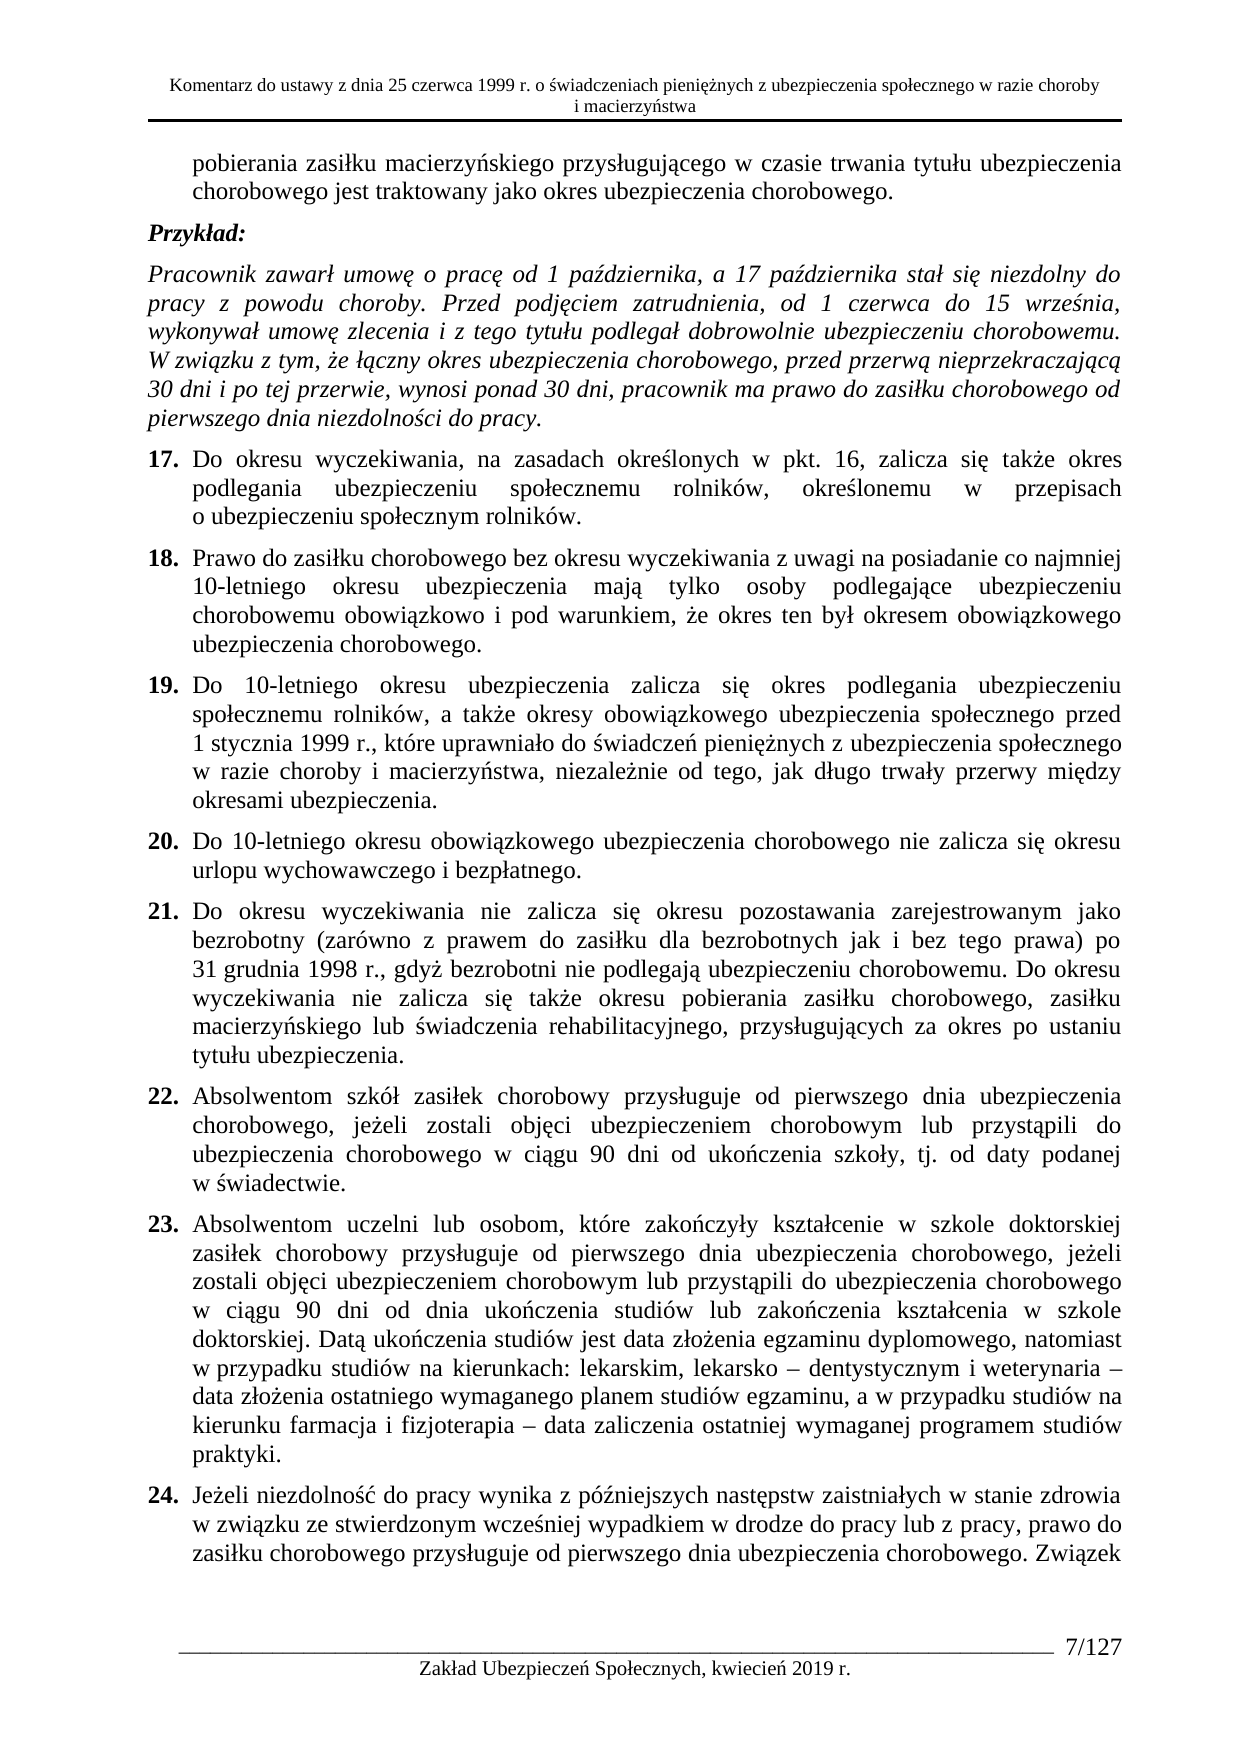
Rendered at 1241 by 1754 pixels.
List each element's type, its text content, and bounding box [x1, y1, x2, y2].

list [148, 148, 1122, 205]
list Do 10-letniego okresu obowiązkowego ubezpieczenia chorobowego nie zalicza się okresu urlopu wychowawczego i bezpłatnego. [148, 826, 1122, 884]
list Absolwentom szkół zasiłek chorobowy przysługuje od pierwszego dnia ubezpieczenia chorobowego, jeżeli zostali objęci ubezpieczeniem chorobowym lub przystąpili do ubezpieczenia chorobowego w ciągu 90 dni od ukończenia szkoły, tj. od daty podanej w świadectwie. [148, 1081, 1122, 1196]
text Pracownik zawarł umowę o pracę od 1 października, a 17 października stał się niezdolny do pracy z powodu choroby. Przed podjęciem zatrudnienia, od 1 czerwca do 15 września, wykonywał umowę zlecenia i z tego tytułu podlegał dobrowolnie ubezpieczeniu chorobowemu. W związku z tym, że łączny okres ubezpieczenia chorobowego, przed przerwą nieprzekraczającą 30 dni i po tej przerwie, wynosi ponad 30 dni, pracownik ma prawo do zasiłku chorobowego od pierwszego dnia niezdolności do pracy. [148, 259, 1122, 431]
list Do okresu wyczekiwania, na zasadach określonych w pkt. 16, zalicza się także okres podlegania ubezpieczeniu społecznemu rolników, określonemu w przepisach o ubezpieczeniu społecznym rolników. [148, 444, 1122, 530]
list Absolwentom uczelni lub osobom, które zakończyły kształcenie w szkole doktorskiej zasiłek chorobowy przysługuje od pierwszego dnia ubezpieczenia chorobowego, jeżeli zostali objęci ubezpieczeniem chorobowym lub przystąpili do ubezpieczenia chorobowego w ciągu 90 dni od dnia ukończenia studiów lub zakończenia kształcenia w szkole doktorskiej. Datą ukończenia studiów jest data złożenia egzaminu dyplomowego, natomiast w przypadku studiów na kierunkach: lekarskim, lekarsko – dentystycznym i weterynaria – data złożenia ostatniego wymaganego planem studiów egzaminu, a w przypadku studiów na kierunku farmacja i fizjoterapia – data zaliczenia ostatniej wymaganej programem studiów praktyki. [148, 1209, 1122, 1468]
list Prawo do zasiłku chorobowego bez okresu wyczekiwania z uwagi na posiadanie co najmniej 10-letniego okresu ubezpieczenia mają tylko osoby podlegające ubezpieczeniu chorobowemu obowiązkowo i pod warunkiem, że okres ten był okresem obowiązkowego ubezpieczenia chorobowego. [148, 543, 1122, 658]
list Do okresu wyczekiwania nie zalicza się okresu pozostawania zarejestrowanym jako bezrobotny (zarówno z prawem do zasiłku dla bezrobotnych jak i bez tego prawa) po 31 grudnia 1998 r., gdyż bezrobotni nie podlegają ubezpieczeniu chorobowemu. Do okresu wyczekiwania nie zalicza się także okresu pobierania zasiłku chorobowego, zasiłku macierzyńskiego lub świadczenia rehabilitacyjnego, przysługujących za okres po ustaniu tytułu ubezpieczenia. [148, 896, 1122, 1069]
text Przykład: [148, 218, 1122, 246]
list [148, 1480, 1122, 1566]
list Do 10-letniego okresu ubezpieczenia zalicza się okres podlegania ubezpieczeniu społecznemu rolników, a także okresy obowiązkowego ubezpieczenia społecznego przed 1 stycznia 1999 r., które uprawniało do świadczeń pieniężnych z ubezpieczenia społecznego w razie choroby i macierzyństwa, niezależnie od tego, jak długo trwały przerwy między okresami ubezpieczenia. [148, 670, 1122, 814]
